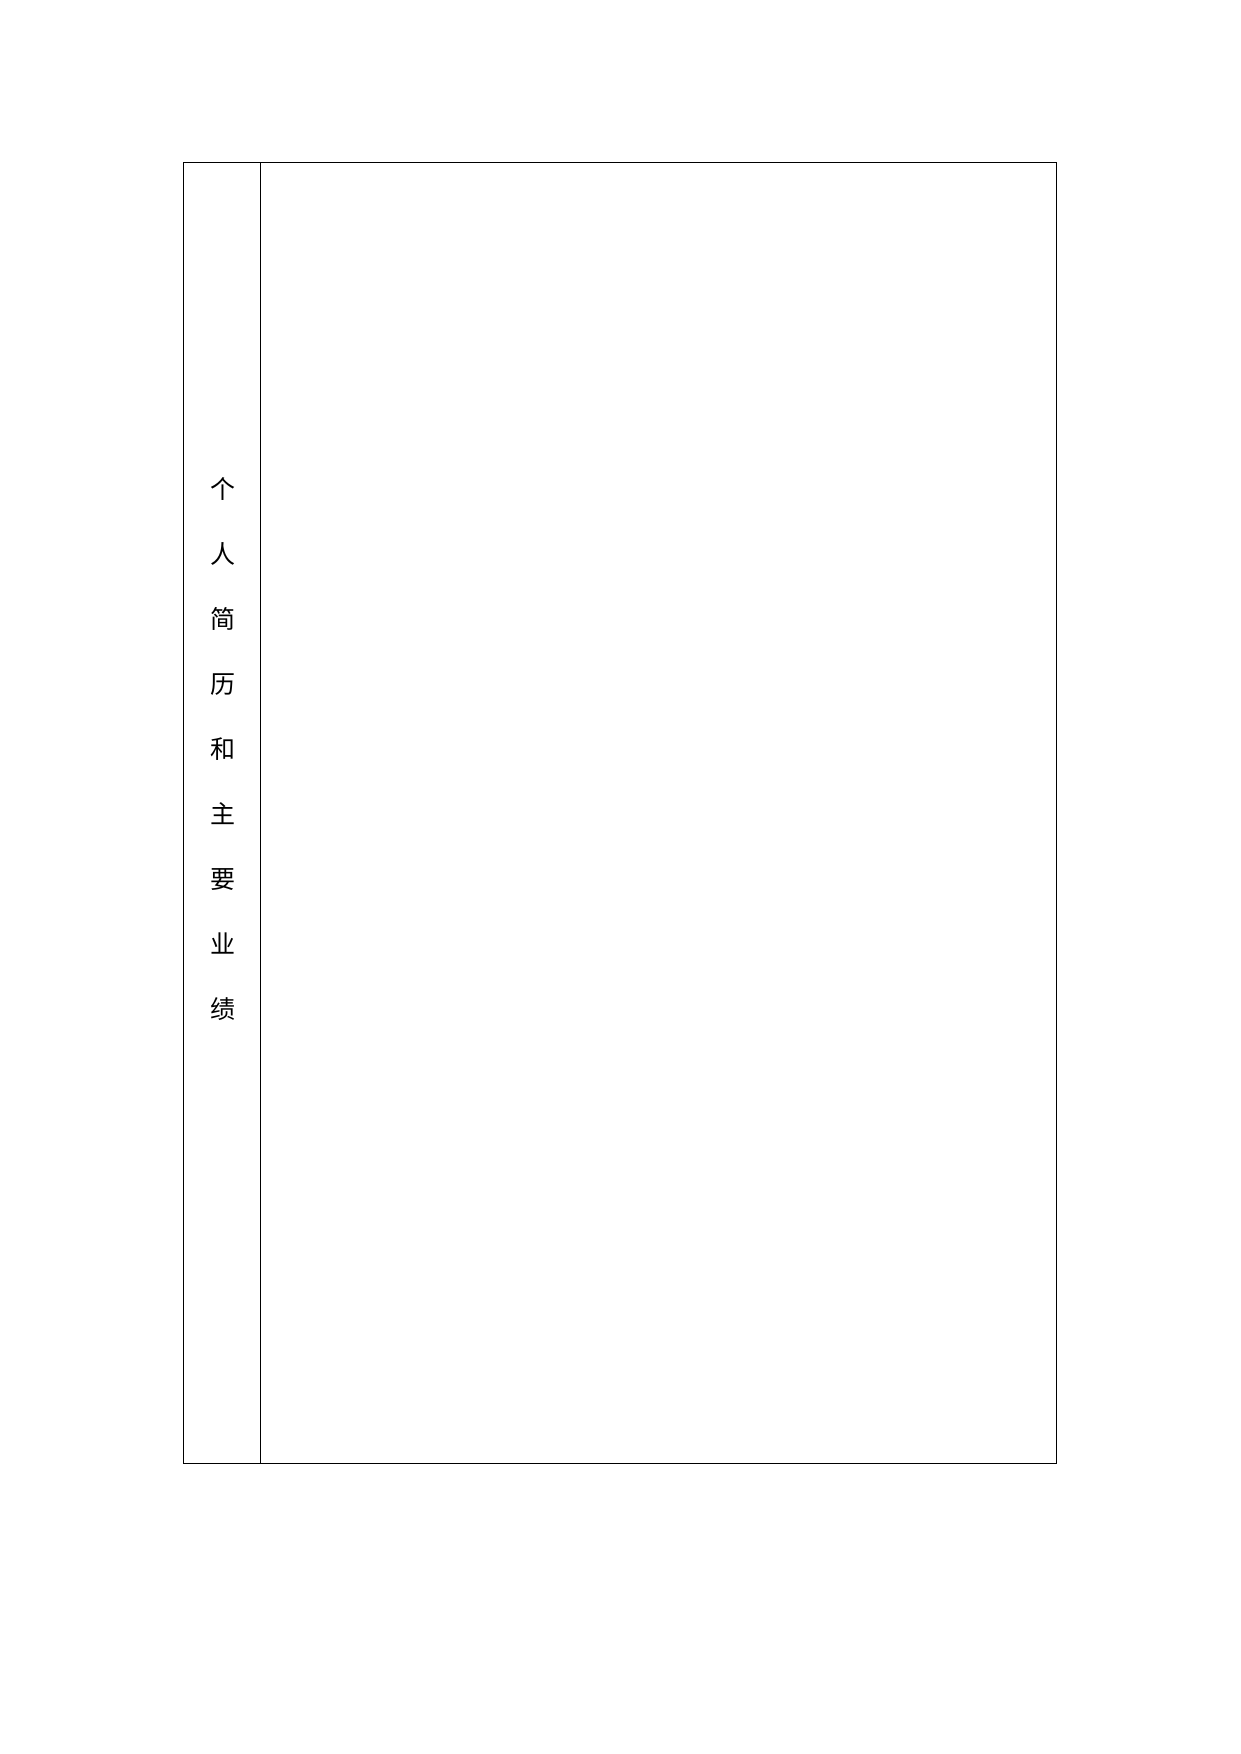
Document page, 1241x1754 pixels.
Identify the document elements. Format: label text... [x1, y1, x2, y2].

table_cell [261, 163, 1056, 1463]
table_cell 个 人 简 历 和 主 要 业 绩 [184, 163, 260, 1463]
